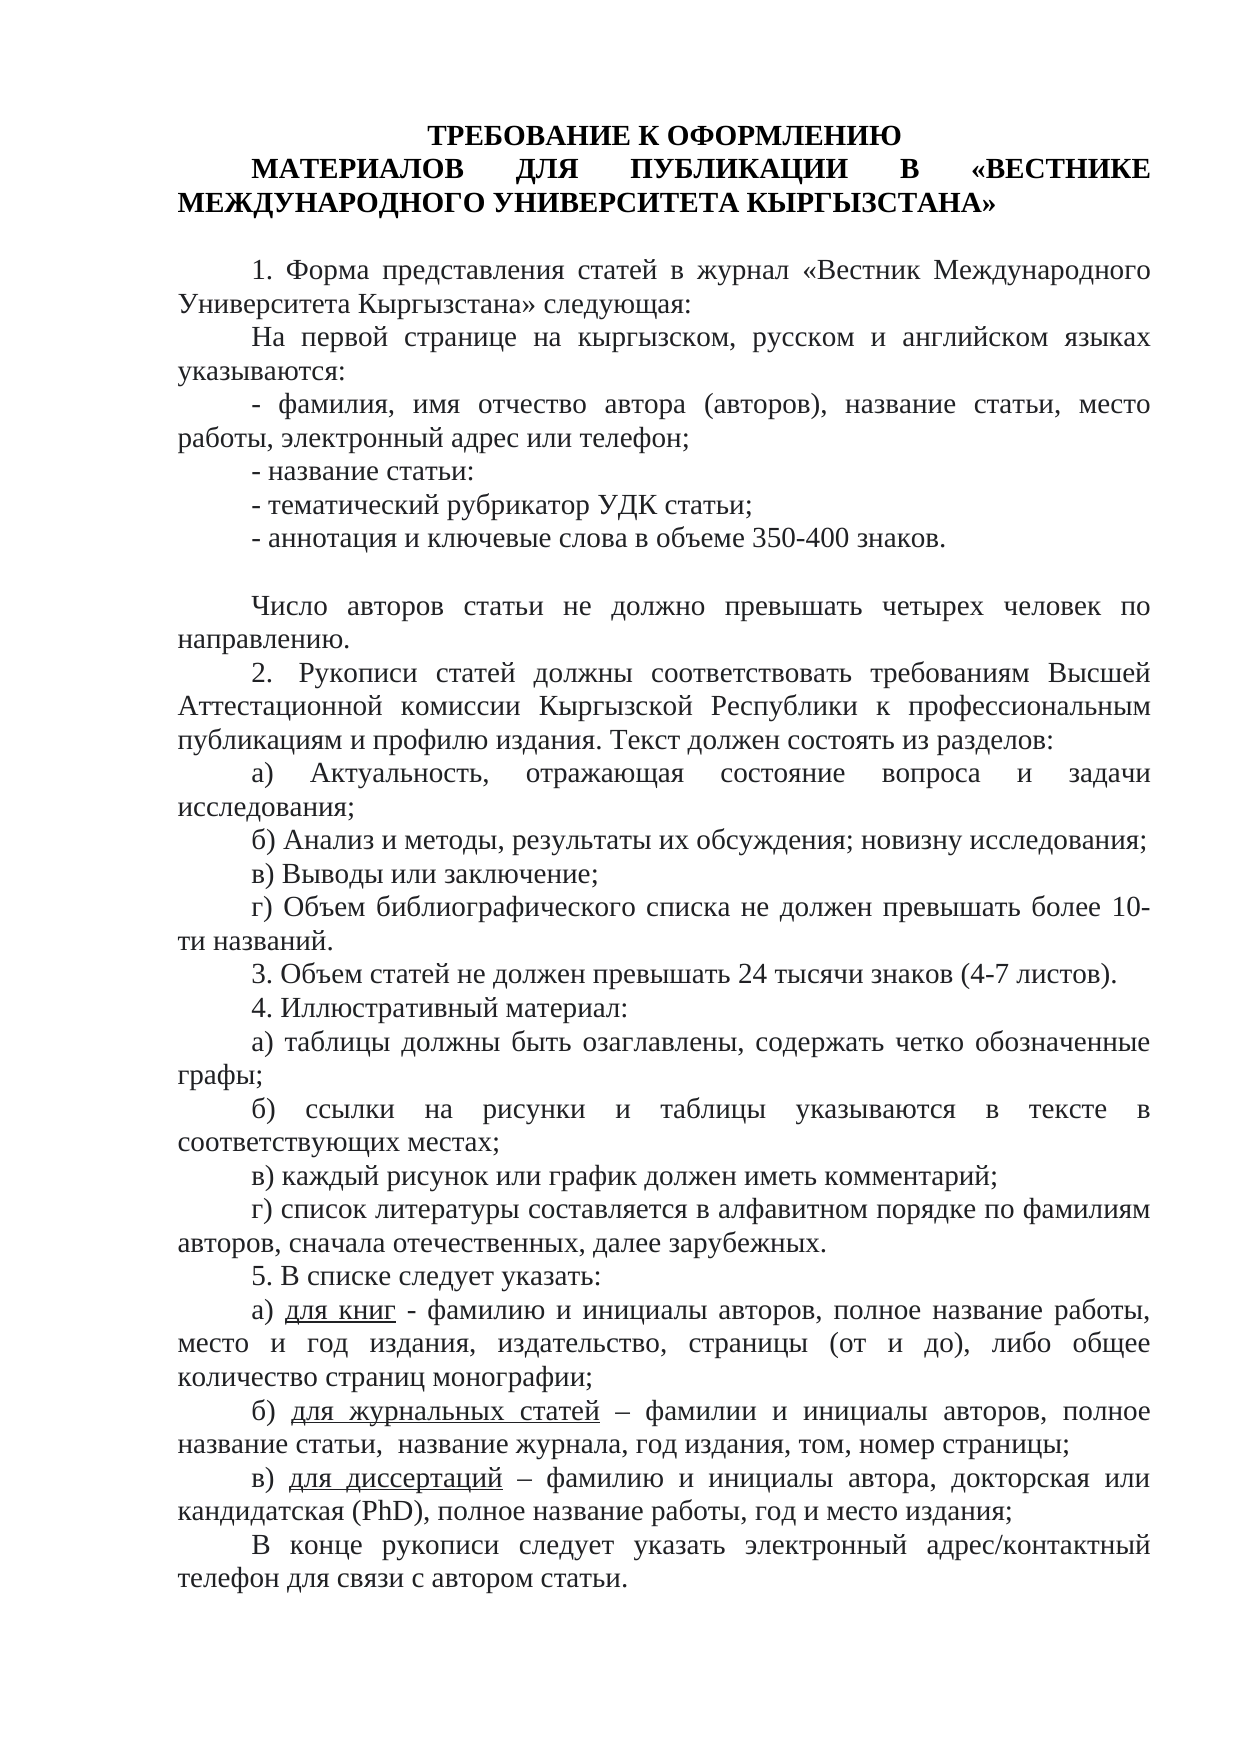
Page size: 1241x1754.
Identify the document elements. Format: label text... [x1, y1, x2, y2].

text 1. Форма представления статей в журнал «Вестник Международного Университета Кыргызстана» следующая: [177, 252, 1152, 319]
text Число авторов статьи не должно превышать четырех человек по направлению. [177, 588, 1152, 655]
text - аннотация и ключевые слова в объеме 350-400 знаков. [177, 521, 1152, 554]
text а) для книг - фамилию и инициалы авторов, полное название работы, место и год издания, издательство, страницы (от и до), либо общее количество страниц монографии; [177, 1292, 1152, 1393]
text г) список литературы составляется в алфавитном порядке по фамилиям авторов, сначала отечественных, далее зарубежных. [177, 1191, 1152, 1258]
text 4. Иллюстративный материал: [177, 990, 1152, 1024]
text б) Анализ и методы, результаты их обсуждения; новизну исследования; [177, 822, 1152, 856]
text - фамилия, имя отчество автора (авторов), название статьи, место работы, электронный адрес или телефон; [177, 386, 1152, 453]
text МАТЕРИАЛОВ ДЛЯ ПУБЛИКАЦИИ В «ВЕСТНИКЕ МЕЖДУНАРОДНОГО УНИВЕРСИТЕТА КЫРГЫЗСТАНА» [177, 152, 1152, 219]
text ТРЕБОВАНИЕ К ОФОРМЛЕНИЮ [177, 118, 1152, 152]
text 5. В списке следует указать: [177, 1258, 1152, 1292]
text - тематический рубрикатор УДК статьи; [177, 487, 1152, 521]
text На первой странице на кыргызском, русском и английском языках указываются: [177, 319, 1152, 386]
text а) Актуальность, отражающая состояние вопроса и задачи исследования; [177, 755, 1152, 822]
text б) ссылки на рисунки и таблицы указываются в тексте в соответствующих местах; [177, 1091, 1152, 1158]
text в) для диссертаций – фамилию и инициалы автора, докторская или кандидатская (PhD), полное название работы, год и место издания; [177, 1460, 1152, 1527]
text в) Выводы или заключение; [177, 856, 1152, 889]
text В конце рукописи следует указать электронный адрес/контактный телефон для связи с автором статьи. [177, 1527, 1152, 1594]
text 3. Объем статей не должен превышать 24 тысячи знаков (4-7 листов). [177, 957, 1152, 990]
text б) для журнальных статей – фамилии и инициалы авторов, полное название статьи, название журнала, год издания, том, номер страницы; [177, 1393, 1152, 1460]
text в) каждый рисунок или график должен иметь комментарий; [177, 1158, 1152, 1191]
text а) таблицы должны быть озаглавлены, содержать четко обозначенные графы; [177, 1024, 1152, 1091]
text - название статьи: [177, 453, 1152, 487]
text г) Объем библиографического списка не должен превышать более 10-ти названий. [177, 889, 1152, 957]
text 2. Рукописи статей должны соответствовать требованиям Высшей Аттестационной комиссии Кыргызской Республики к профессиональным публикациям и профилю издания. Текст должен состоять из разделов: [177, 655, 1152, 755]
